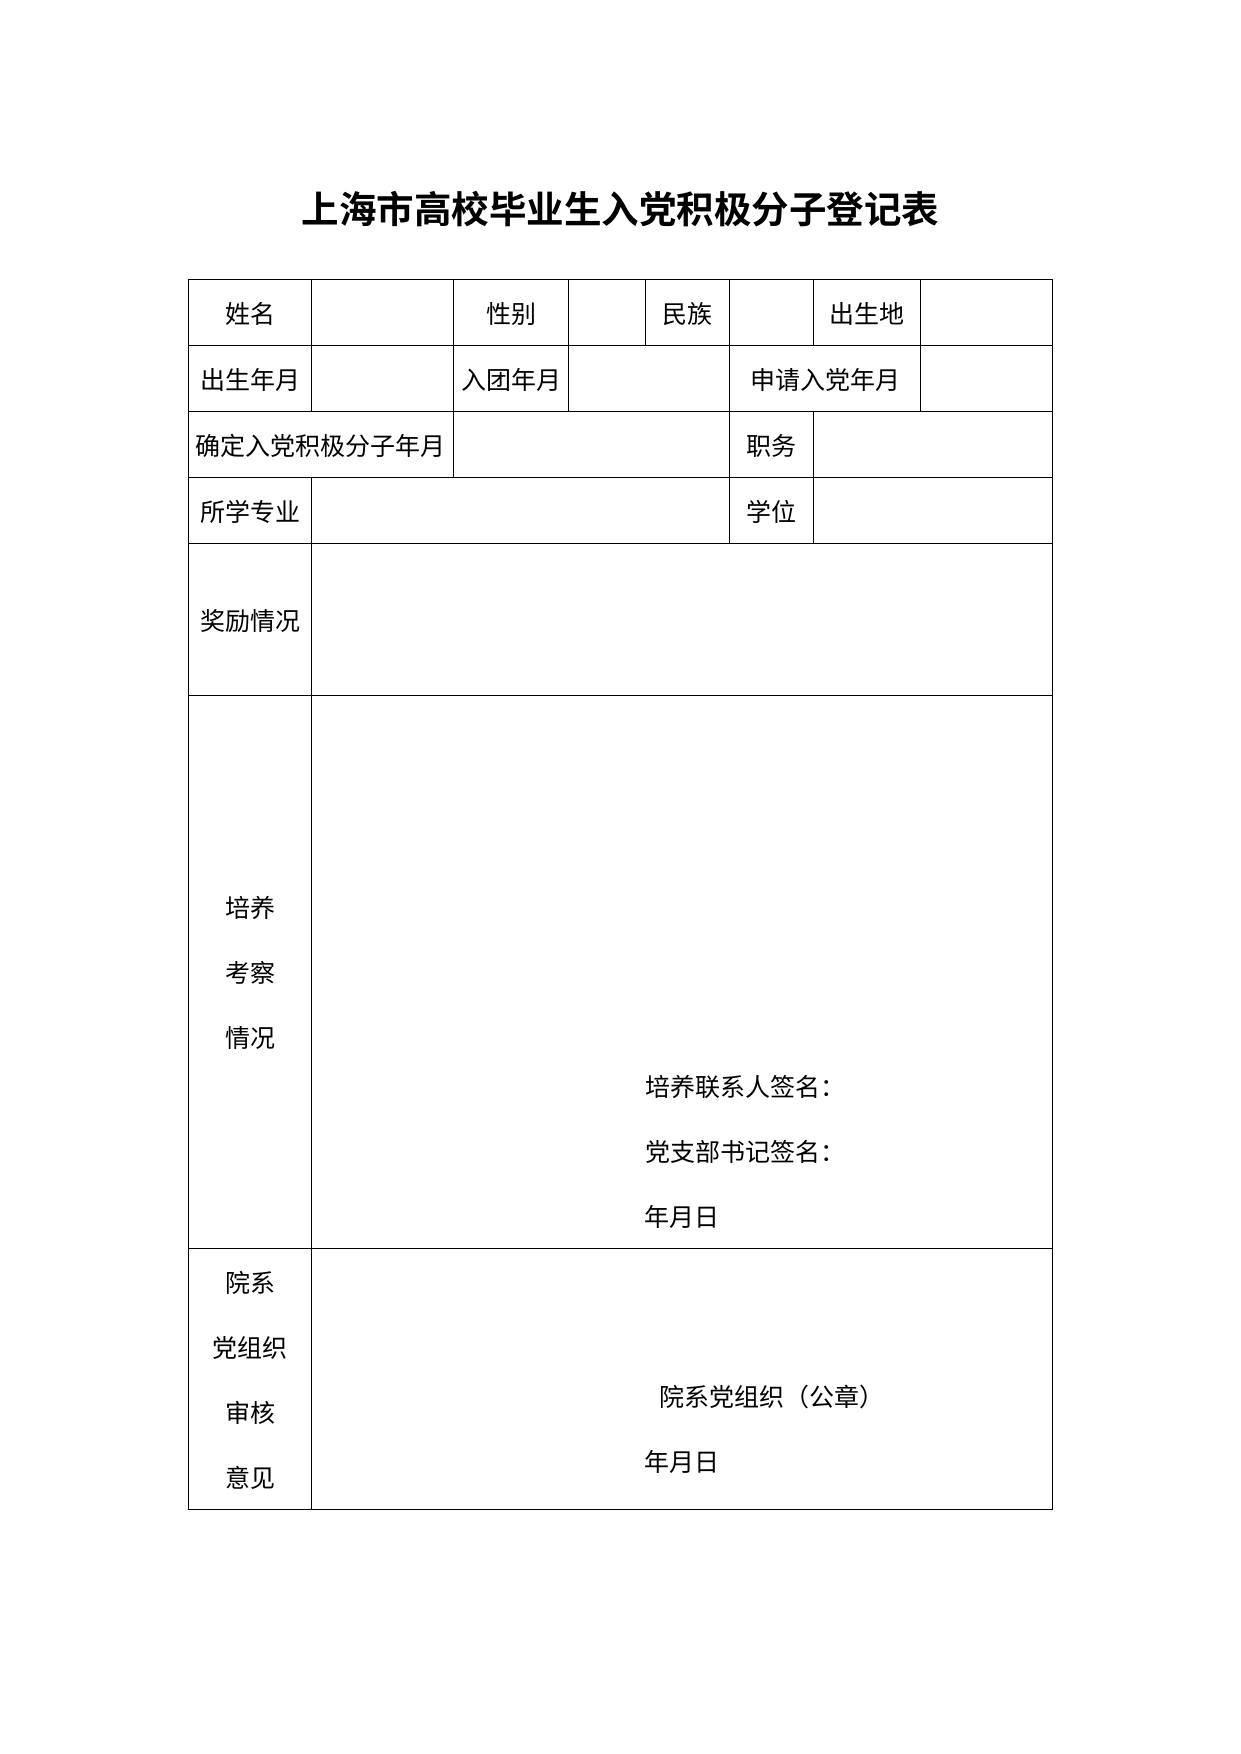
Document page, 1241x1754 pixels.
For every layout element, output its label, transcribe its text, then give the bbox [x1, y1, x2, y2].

table_cell 院系 党组织 审核 意见 [189, 1249, 311, 1509]
table_cell 申请入党年月 [730, 346, 920, 411]
table_header 民族 [646, 280, 729, 345]
table_cell 职务 [730, 412, 813, 477]
table_cell [814, 478, 1052, 543]
table_cell [814, 412, 1052, 477]
table_header 出生地 [814, 280, 920, 345]
table_cell 学位 [730, 478, 813, 543]
table_cell [569, 346, 729, 411]
table_cell 培养联系人签名： 党支部书记签名： 年月日 [312, 696, 1052, 1248]
table_cell 奖励情况 [189, 544, 311, 695]
table_cell 确定入党积极分子年月 [189, 412, 453, 477]
table_cell [312, 346, 453, 411]
table_cell [454, 412, 729, 477]
table_header 姓名 [189, 280, 311, 345]
table_header [730, 280, 813, 345]
table_cell 院系党组织（公章） 年月日 [312, 1249, 1052, 1509]
table_header [921, 280, 1052, 345]
table_cell 所学专业 [189, 478, 311, 543]
table_cell [312, 544, 1052, 695]
table_cell 出生年月 [189, 346, 311, 411]
table_header [312, 280, 453, 345]
table_cell [312, 478, 729, 543]
text 上海市高校毕业生入党积极分子登记表 [187, 174, 1053, 239]
table_cell 入团年月 [454, 346, 568, 411]
table_cell 培养 考察 情况 [189, 696, 311, 1248]
table_header [569, 280, 645, 345]
table_cell [921, 346, 1052, 411]
table_header 性别 [454, 280, 568, 345]
